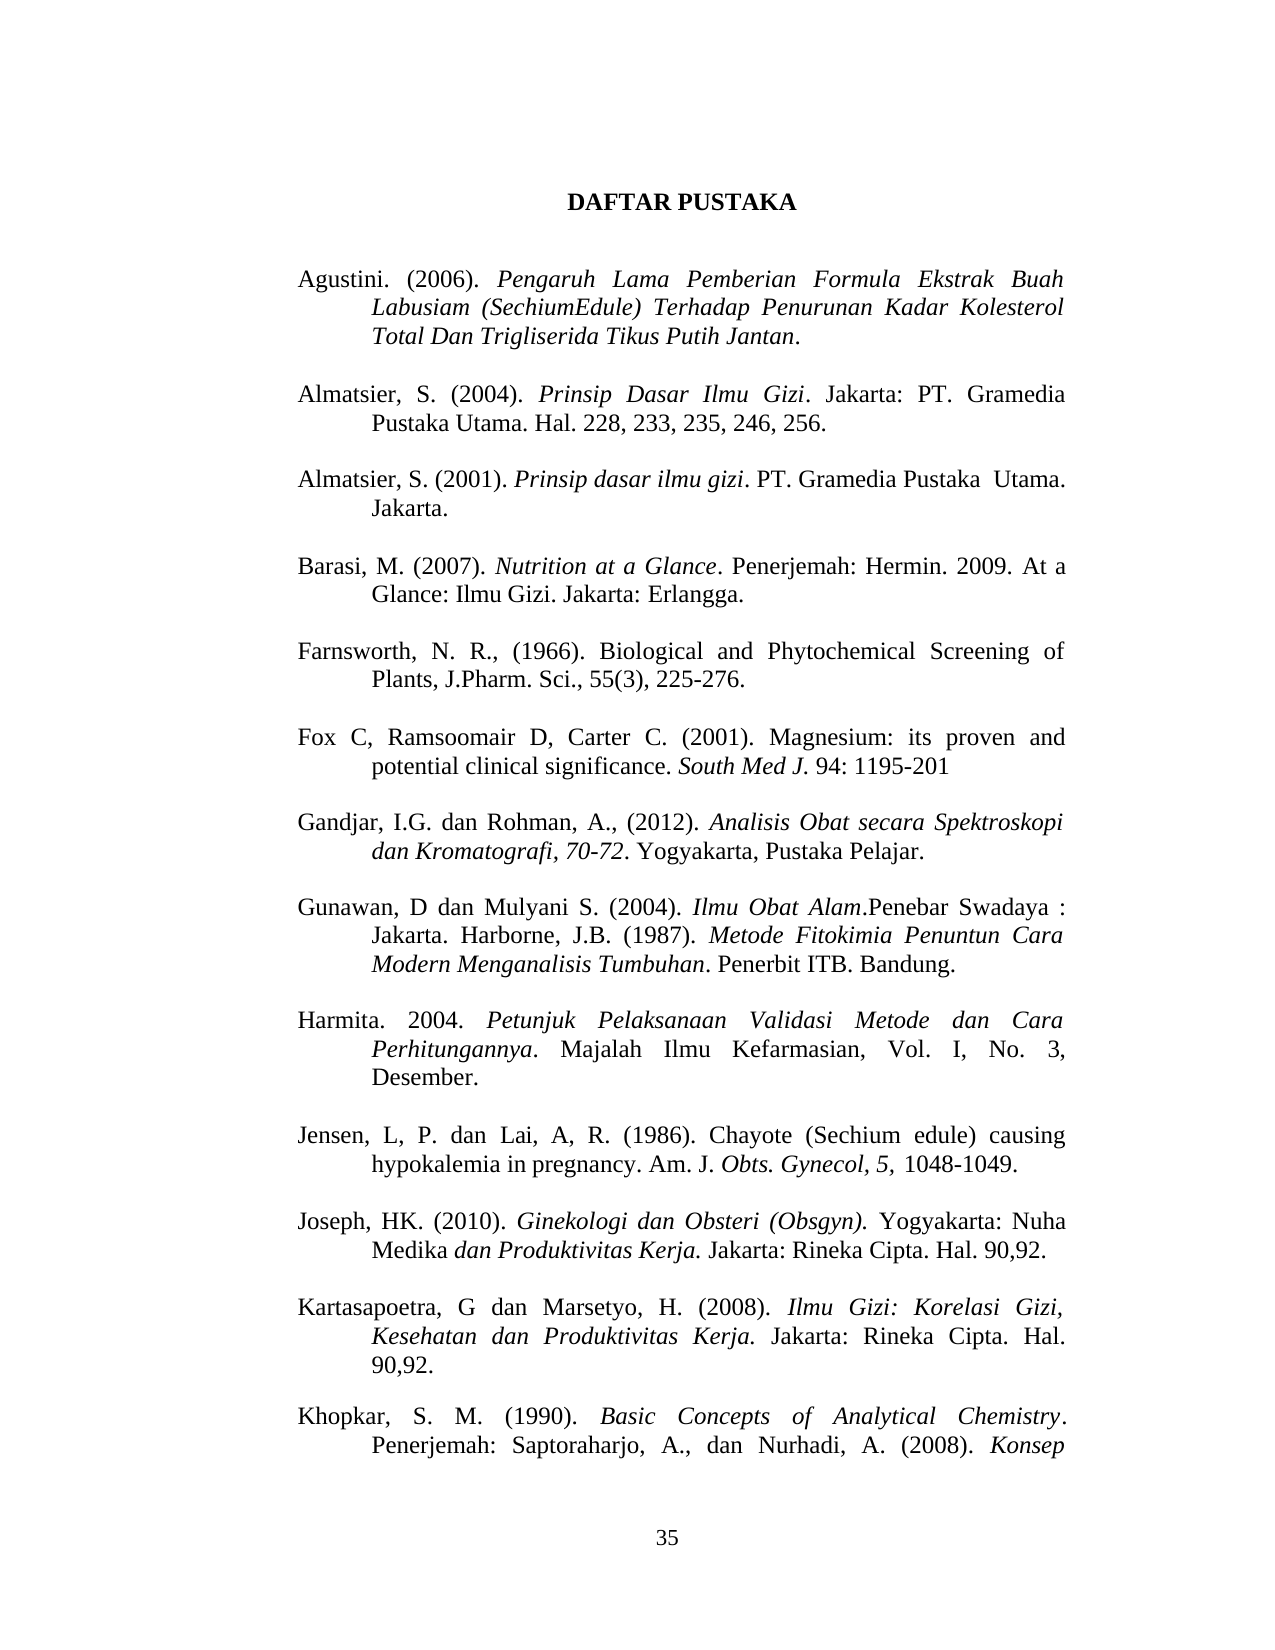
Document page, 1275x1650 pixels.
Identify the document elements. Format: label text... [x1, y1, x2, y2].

text Gunawan, D dan Mulyani S. (2004). Ilmu Obat Alam.Penebar Swadaya : Jakarta. Harborne, J.B. (1987). Metode Fitokimia Penuntun Cara Modern Menganalisis Tumbuhan. Penerbit ITB. Bandung. [297, 893, 1066, 977]
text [297, 1401, 1067, 1459]
text Almatsier, S. (2004). Prinsip Dasar Ilmu Gizi. Jakarta: PT. Gramedia Pustaka Utama. Hal. 228, 233, 235, 246, 256. [297, 379, 1066, 436]
text Fox C, Ramsoomair D, Carter C. (2001). Magnesium: its proven and potential clinical significance. South Med J. 94: 1195-201 [297, 722, 1067, 780]
text Harmita. 2004. Petunjuk Pelaksanaan Validasi Metode dan Cara Perhitungannya. Majalah Ilmu Kefarmasian, Vol. I, No. 3, Desember. [297, 1006, 1066, 1091]
text Barasi, M. (2007). Nutrition at a Glance. Penerjemah: Hermin. 2009. At a Glance: Ilmu Gizi. Jakarta: Erlangga. [297, 551, 1066, 608]
text Agustini. (2006). Pengaruh Lama Pemberian Formula Ekstrak Buah Labusiam (SechiumEdule) Terhadap Penurunan Kadar Kolesterol Total Dan Trigliserida Tikus Putih Jantan. [297, 264, 1067, 350]
text DAFTAR PUSTAKA [297, 187, 1067, 216]
text Kartasapoetra, G dan Marsetyo, H. (2008). Ilmu Gizi: Korelasi Gizi, Kesehatan dan Produktivitas Kerja. Jakarta: Rineka Cipta. Hal. 90,92. [297, 1292, 1066, 1379]
text Almatsier, S. (2001). Prinsip dasar ilmu gizi. PT. Gramedia Pustaka Utama. [297, 465, 1098, 493]
text Joseph, HK. (2010). Ginekologi dan Obsteri (Obsgyn). Yogyakarta: Nuha Medika dan Produktivitas Kerja. Jakarta: Rineka Cipta. Hal. 90,92. [297, 1206, 1066, 1264]
text Jensen, L, P. dan Lai, A, R. (1986). Chayote (Sechium edule) causing hypokalemia in pregnancy. Am. J. Obts. Gynecol, 5, 1048-1049. [297, 1120, 1066, 1177]
text Farnsworth, N. R., (1966). Biological and Phytochemical Screening of Plants, J.Pharm. Sci., 55(3), 225-276. [297, 637, 1066, 693]
text Gandjar, I.G. dan Rohman, A., (2012). Analisis Obat secara Spektroskopi dan Kromatografi, 70-72. Yogyakarta, Pustaka Pelajar. [297, 808, 1066, 865]
text Jakarta. [371, 493, 1098, 522]
